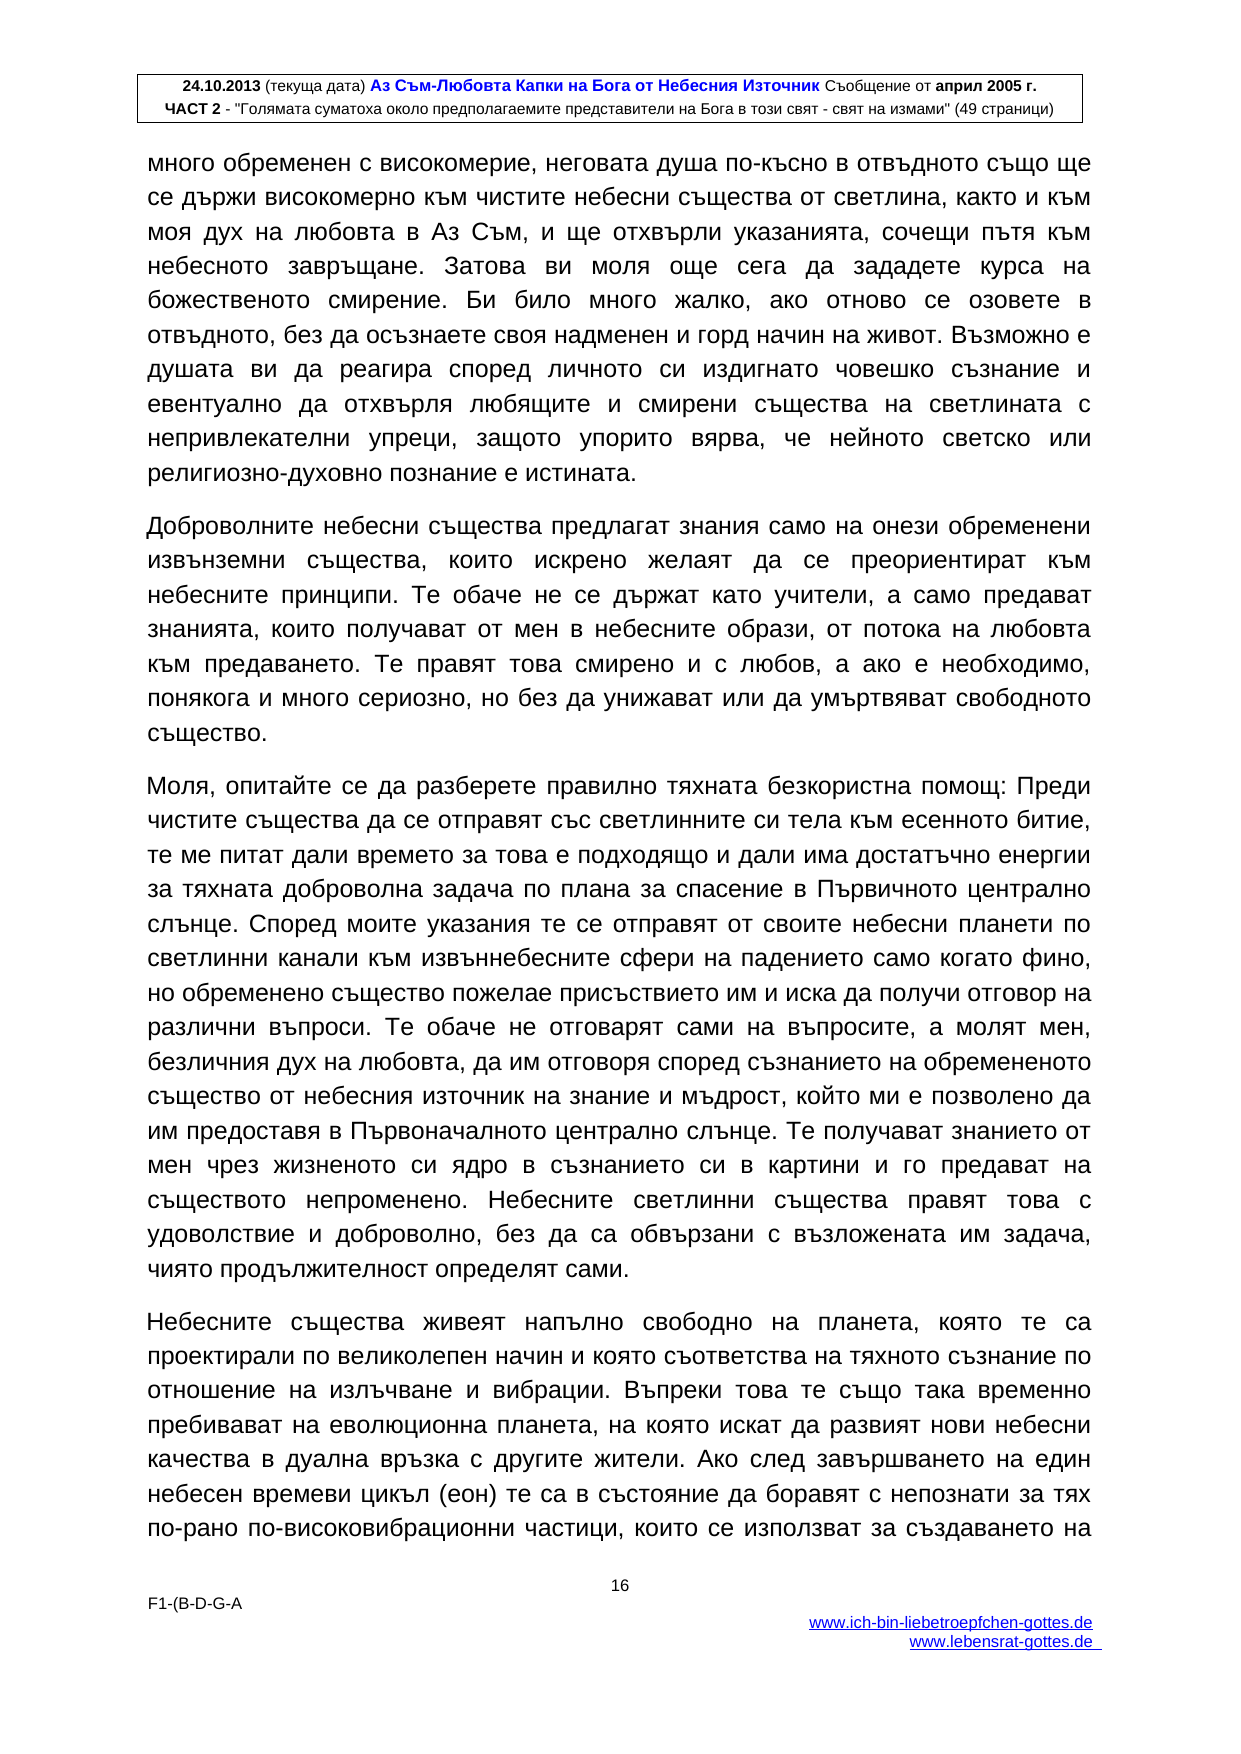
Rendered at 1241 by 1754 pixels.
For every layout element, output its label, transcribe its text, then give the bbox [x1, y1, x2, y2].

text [146, 1307, 1093, 1542]
text Моля, опитайте се да разберете правилно тяхната безкористна помощ: Преди чистите същества да се отправят със светлинните си тела към есенното битие, те ме питат дали времето за това е подходящо и дали има достатъчно енергии за тяхната доброволна задача по плана за спасение в Първичното централно слънце. Според моите указания те се отправят от своите небесни планети по светлинни канали към извъннебесните сфери на падението само когато фино, но обременено същество пожелае присъствието им и иска да получи отговор на различни въпроси. Те обаче не отговарят сами на въпросите, а молят мен, безличния дух на любовта, да им отговоря според съзнанието на обремененото същество от небесния източник на знание и мъдрост, който ми е позволено да им предоставя в Първоначалното централно слънце. Те получават знанието от мен чрез жизненото си ядро в съзнанието си в картини и го предават на съществото непроменено. Небесните светлинни същества правят това с удоволствие и доброволно, без да са обвързани с възложената им задача, чиято продължителност определят сами. [146, 771, 1093, 1282]
text Доброволните небесни същества предлагат знания само на онези обременени извънземни същества, които искрено желаят да се преориентират към небесните принципи. Те обаче не се държат като учители, а само предават знанията, които получават от мен в небесните образи, от потока на любовта към предаването. Те правят това смирено и с любов, а ако е необходимо, понякога и много сериозно, но без да унижават или да умъртвяват свободното същество. [146, 511, 1093, 747]
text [146, 148, 1093, 487]
